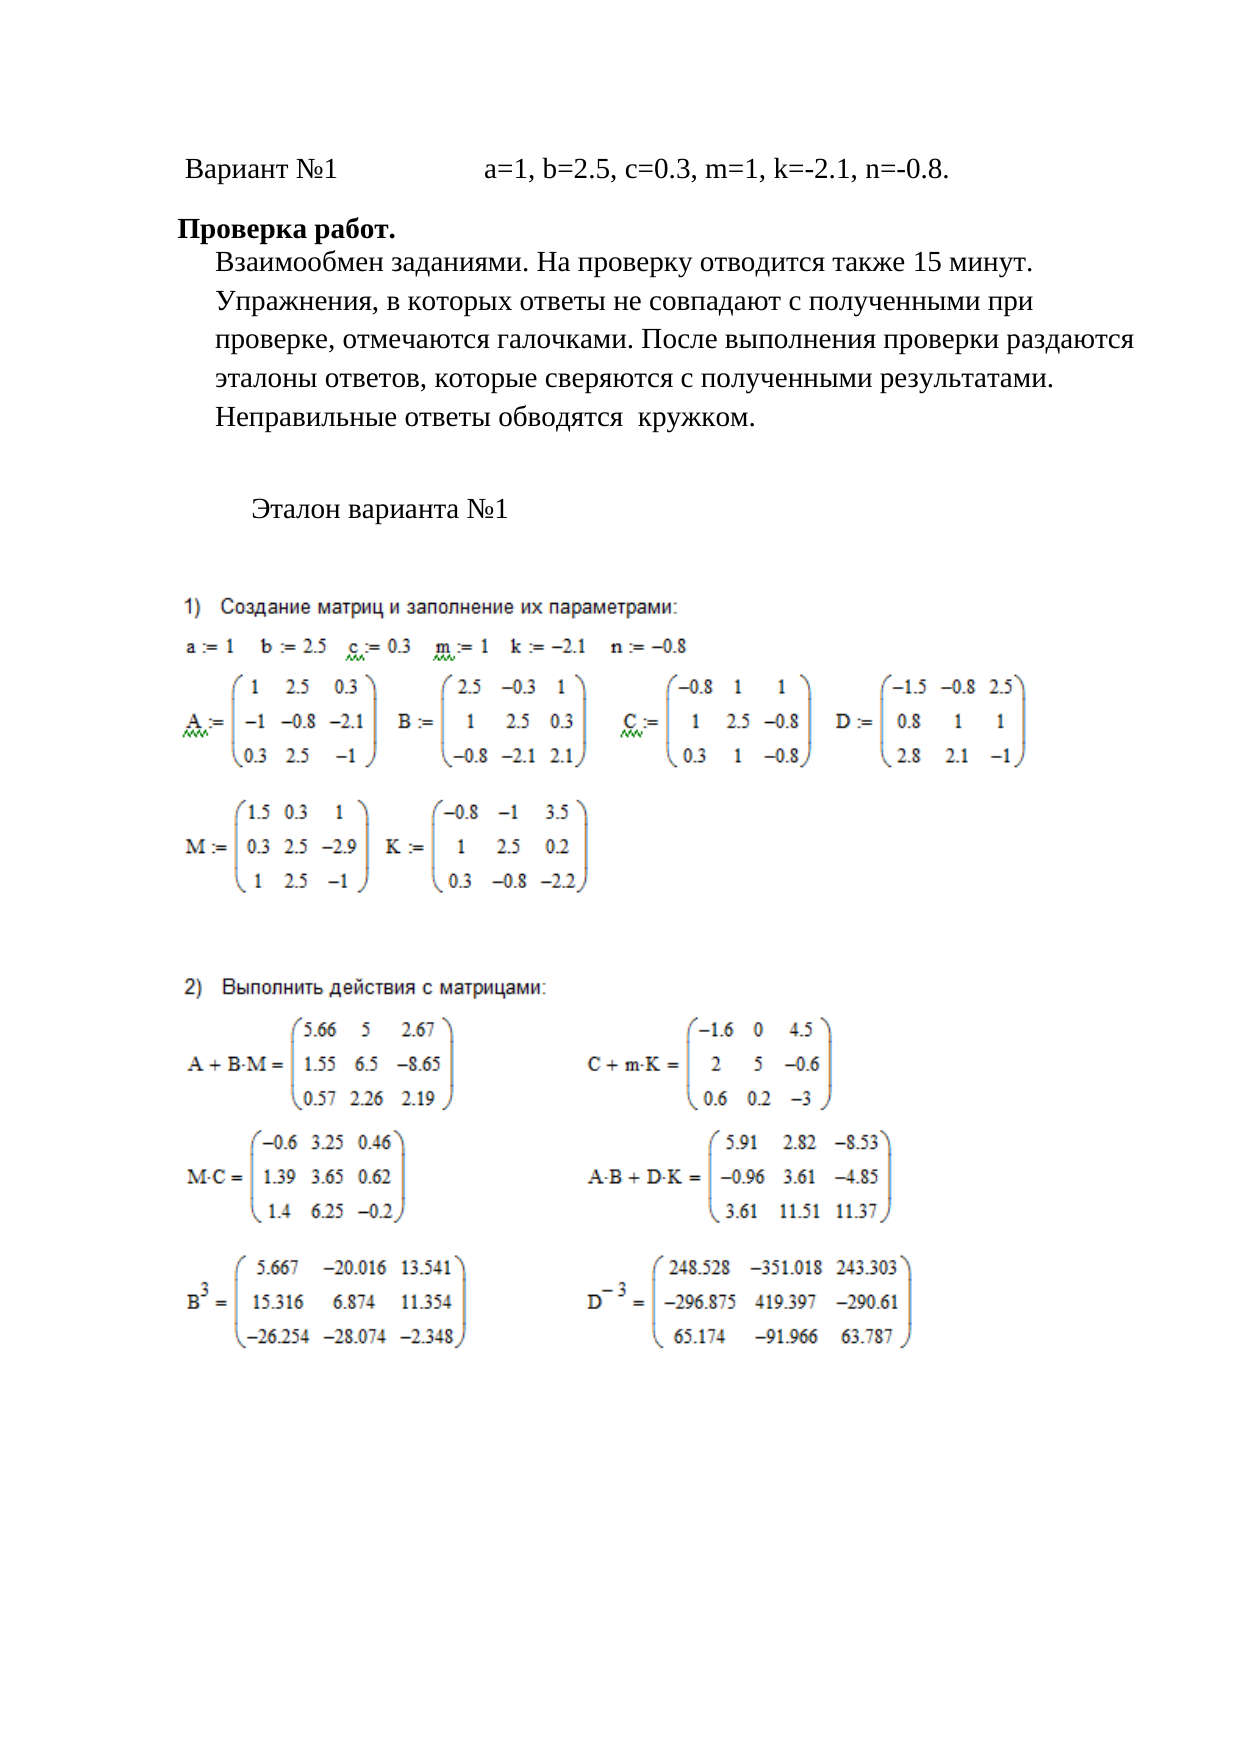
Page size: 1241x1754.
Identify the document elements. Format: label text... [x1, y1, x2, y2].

title Эталон варианта №1 [177, 492, 1152, 525]
text Взаимообмен заданиями. На проверку отводится также 15 минут. Упражнения, в которых ответы не совпадают с полученными при проверке, отмечаются галочками. После выполнения проверки раздаются эталоны ответов, которые сверяются с полученными результатами. Неправильные ответы обводятся кружком. [215, 244, 1152, 432]
text Проверка работ. [177, 211, 1152, 244]
picture [177, 974, 915, 1356]
text Вариант №1 a=1, b=2.5, c=0.3, m=1, k=-2.1, n=-0.8. [177, 152, 1152, 185]
picture [177, 592, 1032, 899]
